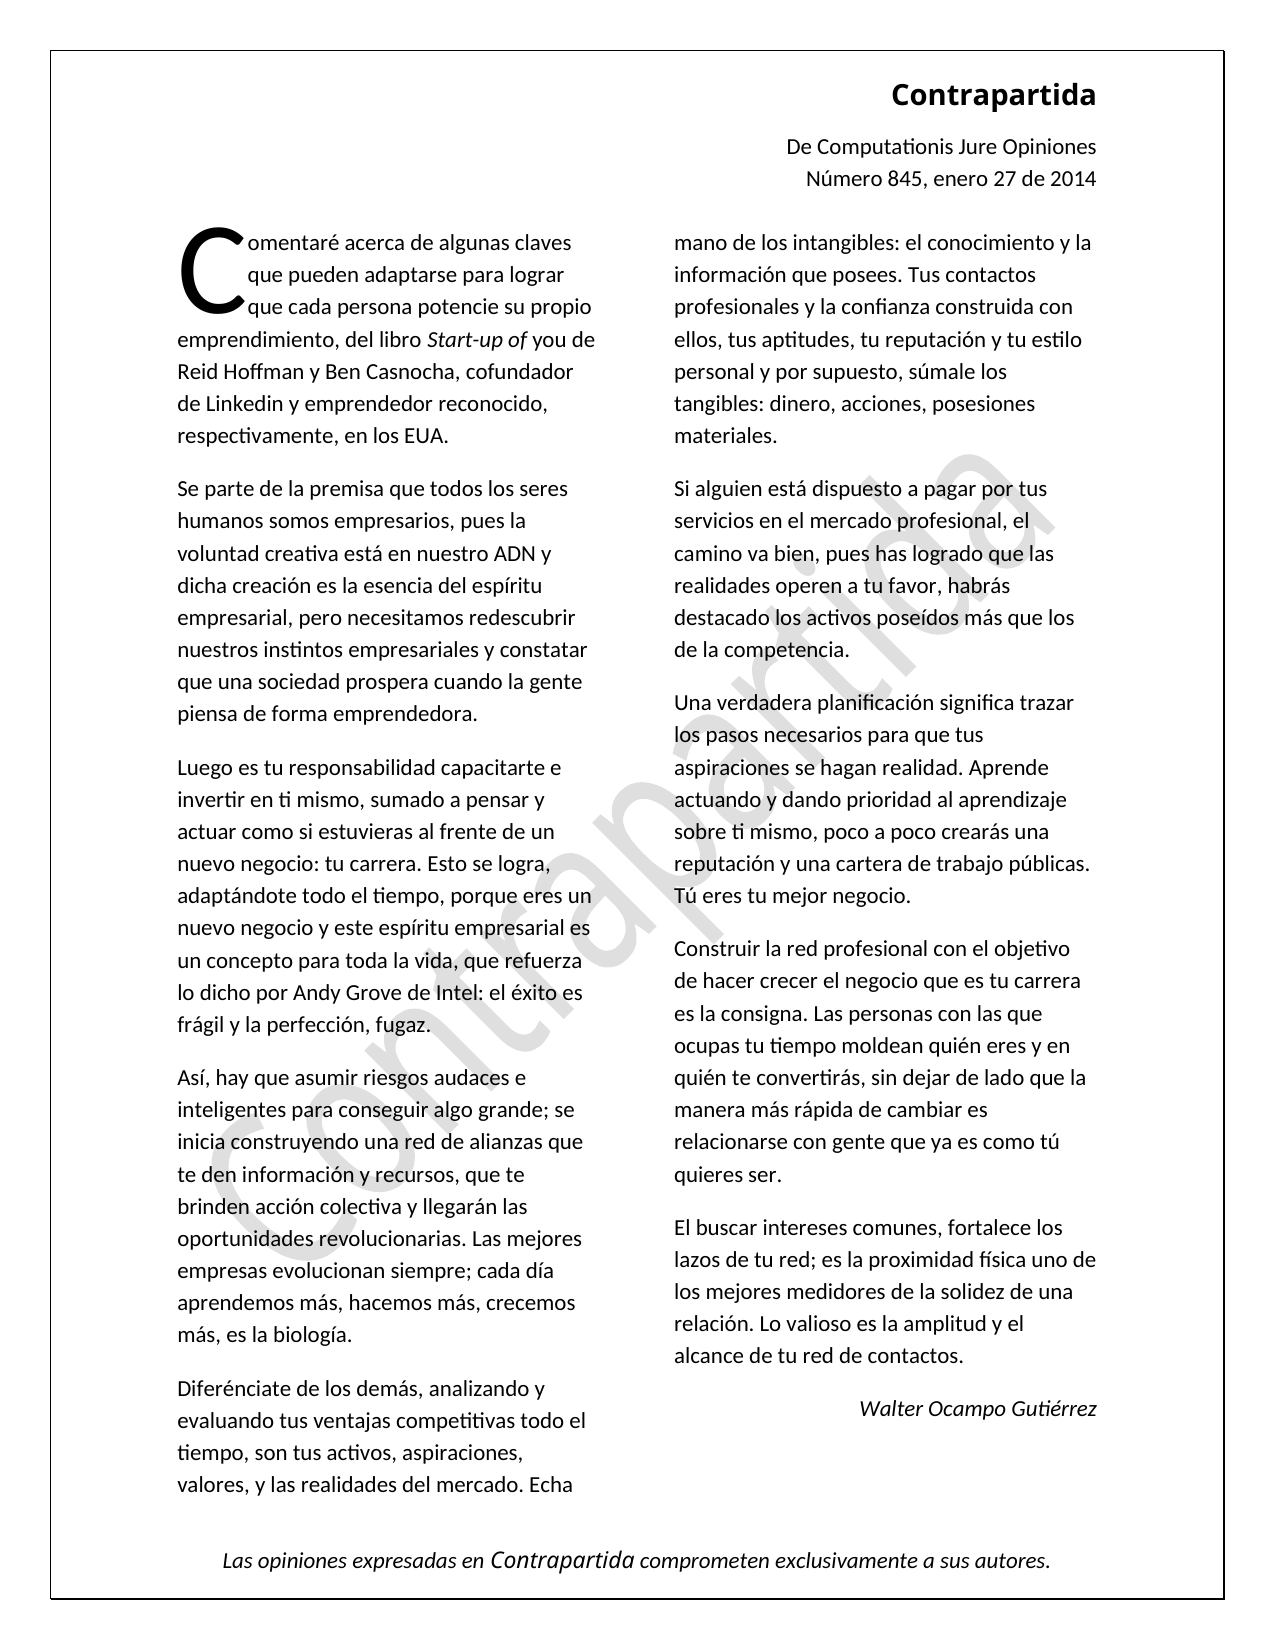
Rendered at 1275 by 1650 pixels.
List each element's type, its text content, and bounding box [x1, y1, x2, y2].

text Así, hay que asumir riesgos audaces e inteligentes para conseguir algo grande; se inicia construyendo una red de alianzas que te den información y recursos, que te brinden acción colectiva y llegarán las oportunidades revolucionarias. Las mejores empresas evolucionan siempre; cada día aprendemos más, hacemos más, crecemos más, es la biología. [177, 1063, 600, 1349]
text Una verdadera planificación significa trazar los pasos necesarios para que tus aspiraciones se hagan realidad. Aprende actuando y dando prioridad al aprendizaje sobre ti mismo, poco a poco crearás una reputación y una cartera de trabajo públicas. Tú eres tu mejor negocio. [674, 688, 1097, 909]
text Walter Ocampo Gutiérrez [674, 1394, 1097, 1422]
text Luego es tu responsabilidad capacitarte e invertir en ti mismo, sumado a pensar y actuar como si estuvieras al frente de un nuevo negocio: tu carrera. Esto se logra, adaptándote todo el tiempo, porque eres un nuevo negocio y este espíritu empresarial es un concepto para toda la vida, que refuerza lo dicho por Andy Grove de Intel: el éxito es frágil y la perfección, fugaz. [177, 753, 600, 1038]
text Diferénciate de los demás, analizando y evaluando tus ventajas competitivas todo el tiempo, son tus activos, aspiraciones, valores, y las realidades del mercado. Echa mano de los intangibles: el conocimiento y la información que posees. Tus contactos profesionales y la confianza construida con ellos, tus aptitudes, tu reputación y tu estilo personal y por supuesto, súmale los tangibles: dinero, acciones, posesiones materiales. [674, 228, 1097, 449]
text omentaré acerca de algunas claves que pueden adaptarse para lograr que cada persona potencie su propio emprendimiento, del libro Start-up of you de Reid Hoffman y Ben Casnocha, cofundador de Linkedin y emprendedor reconocido, respectivamente, en los EUA. [177, 228, 600, 449]
text Se parte de la premisa que todos los seres humanos somos empresarios, pues la voluntad creativa está en nuestro ADN y dicha creación es la esencia del espíritu empresarial, pero necesitamos redescubrir nuestros instintos empresariales y constatar que una sociedad prospera cuando la gente piensa de forma emprendedora. [177, 474, 600, 728]
text Diferénciate de los demás, analizando y evaluando tus ventajas competitivas todo el tiempo, son tus activos, aspiraciones, valores, y las realidades del mercado. Echa mano de los intangibles: el conocimiento y la información que posees. Tus contactos profesionales y la confianza construida con ellos, tus aptitudes, tu reputación y tu estilo personal y por supuesto, súmale los tangibles: dinero, acciones, posesiones materiales. [177, 1374, 600, 1498]
text El buscar intereses comunes, fortalece los lazos de tu red; es la proximidad física uno de los mejores medidores de la solidez de una relación. Lo valioso es la amplitud y el alcance de tu red de contactos. [674, 1213, 1097, 1369]
text Construir la red profesional con el objetivo de hacer crecer el negocio que es tu carrera es la consigna. Las personas con las que ocupas tu tiempo moldean quién eres y en quién te convertirás, sin dejar de lado que la manera más rápida de cambiar es relacionarse con gente que ya es como tú quieres ser. [674, 934, 1097, 1188]
text Si alguien está dispuesto a pagar por tus servicios en el mercado profesional, el camino va bien, pues has logrado que las realidades operen a tu favor, habrás destacado los activos poseídos más que los de la competencia. [674, 474, 1097, 663]
